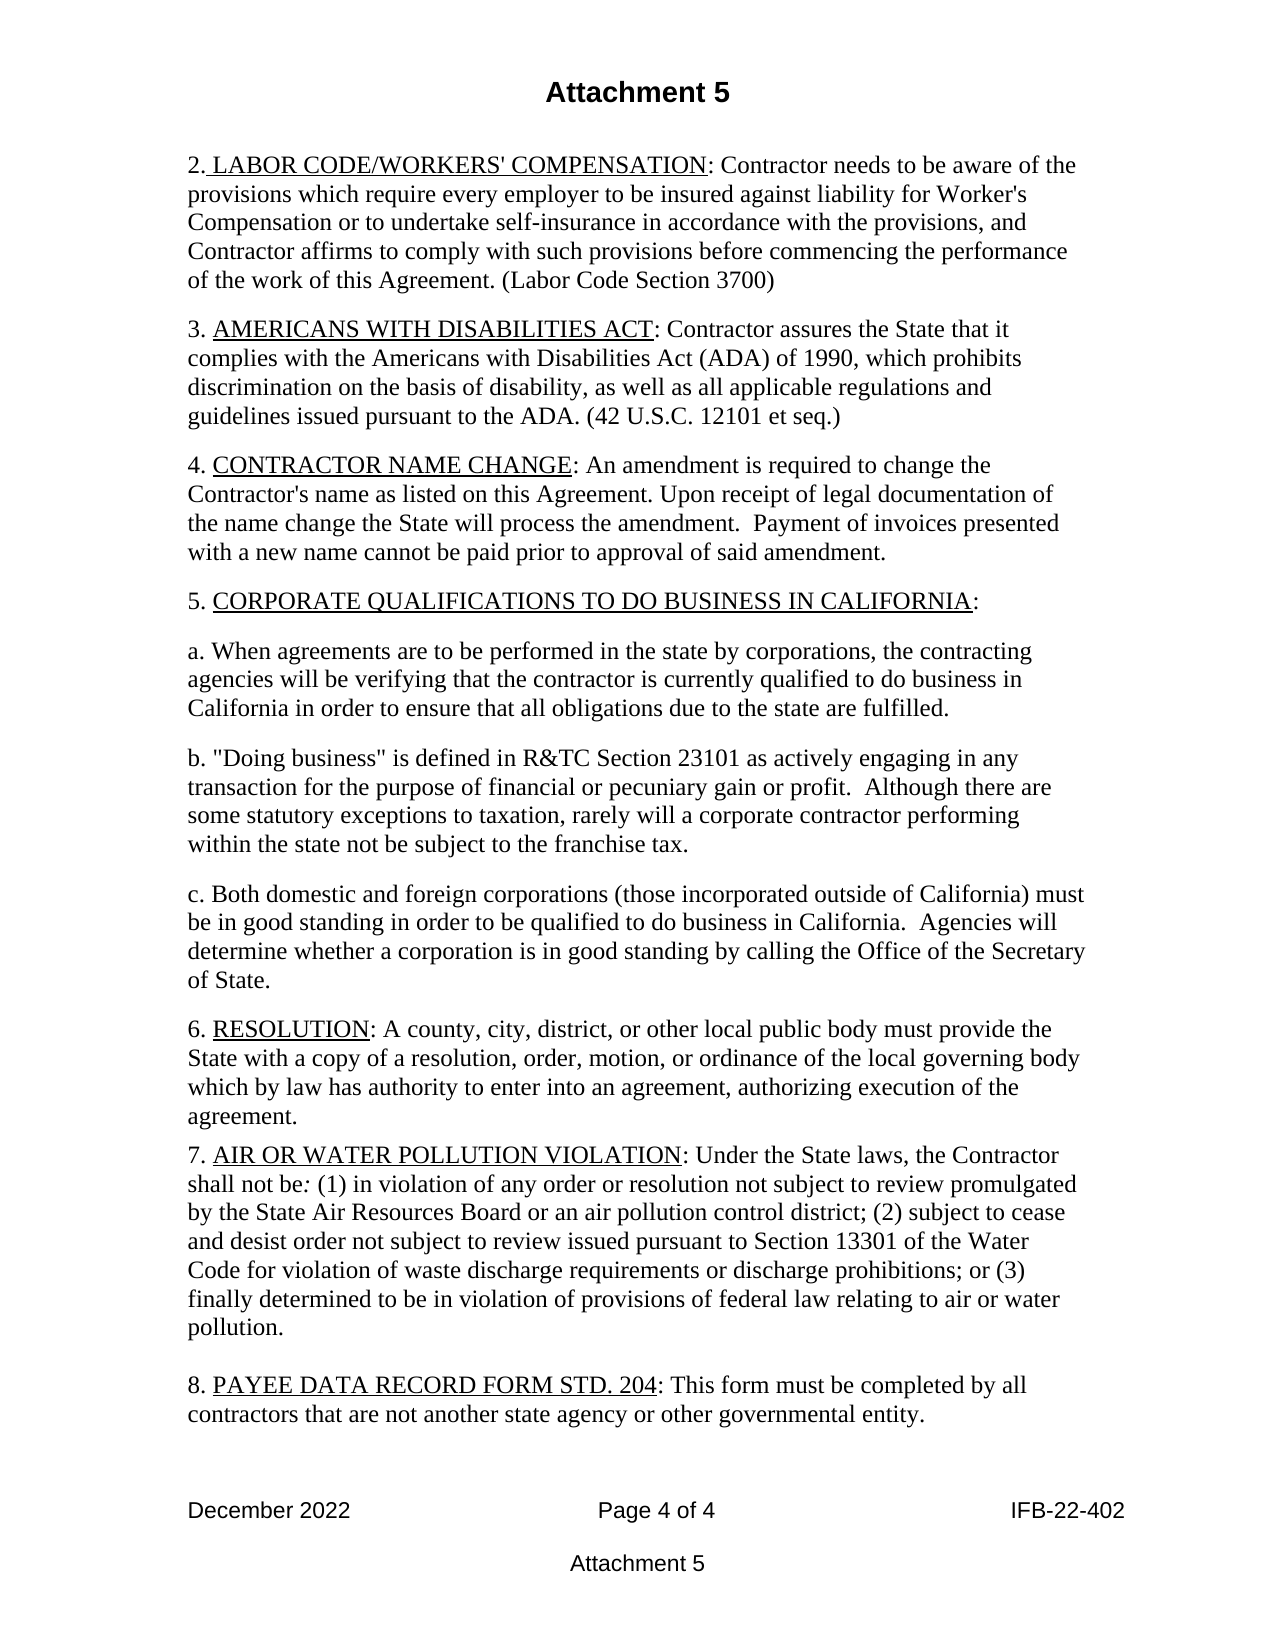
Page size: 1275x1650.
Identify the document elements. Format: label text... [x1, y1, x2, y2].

text 3. AMERICANS WITH DISABILITIES ACT: Contractor assures the State that it complies with the Americans with Disabilities Act (ADA) of 1990, which prohibits discrimination on the basis of disability, as well as all applicable regulations and guidelines issued pursuant to the ADA. (42 U.S.C. 12101 et seq.) [187, 314, 1087, 429]
text 7. AIR OR WATER POLLUTION VIOLATION: Under the State laws, the Contractor shall not be: (1) in violation of any order or resolution not subject to review promulgated by the State Air Resources Board or an air pollution control district; (2) subject to cease and desist order not subject to review issued pursuant to Section 13301 of the Water Code for violation of waste discharge requirements or discharge prohibitions; or (3) finally determined to be in violation of provisions of federal law relating to air or water pollution. [187, 1140, 1087, 1341]
text 6. RESOLUTION: A county, city, district, or other local public body must provide the State with a copy of a resolution, order, motion, or ordinance of the local governing body which by law has authority to enter into an agreement, authorizing execution of the agreement. [187, 1014, 1087, 1129]
text 8. PAYEE DATA RECORD FORM STD. 204: This form must be completed by all contractors that are not another state agency or other governmental entity. [187, 1370, 1087, 1427]
text c. Both domestic and foreign corporations (those incorporated outside of California) must be in good standing in order to be qualified to do business in California. Agencies will determine whether a corporation is in good standing by calling the Office of the Secretary of State. [187, 879, 1087, 994]
text 2. LABOR CODE/WORKERS' COMPENSATION: Contractor needs to be aware of the provisions which require every employer to be insured against liability for Worker's Compensation or to undertake self-insurance in accordance with the provisions, and Contractor affirms to comply with such provisions before commencing the performance of the work of this Agreement. (Labor Code Section 3700) [187, 150, 1087, 294]
text 4. CONTRACTOR NAME CHANGE: An amendment is required to change the Contractor's name as listed on this Agreement. Upon receipt of legal documentation of the name change the State will process the amendment. Payment of invoices presented with a new name cannot be paid prior to approval of said amendment. [187, 450, 1087, 565]
text 5. CORPORATE QUALIFICATIONS TO DO BUSINESS IN CALIFORNIA: [187, 586, 1087, 615]
text a. When agreements are to be performed in the state by corporations, the contracting agencies will be verifying that the contractor is currently qualified to do business in California in order to ensure that all obligations due to the state are fulfilled. [187, 636, 1087, 722]
text b. "Doing business" is defined in R&TC Section 23101 as actively engaging in any transaction for the purpose of financial or pecuniary gain or profit. Although there are some statutory exceptions to taxation, rarely will a corporate contractor performing within the state not be subject to the franchise tax. [187, 743, 1087, 858]
